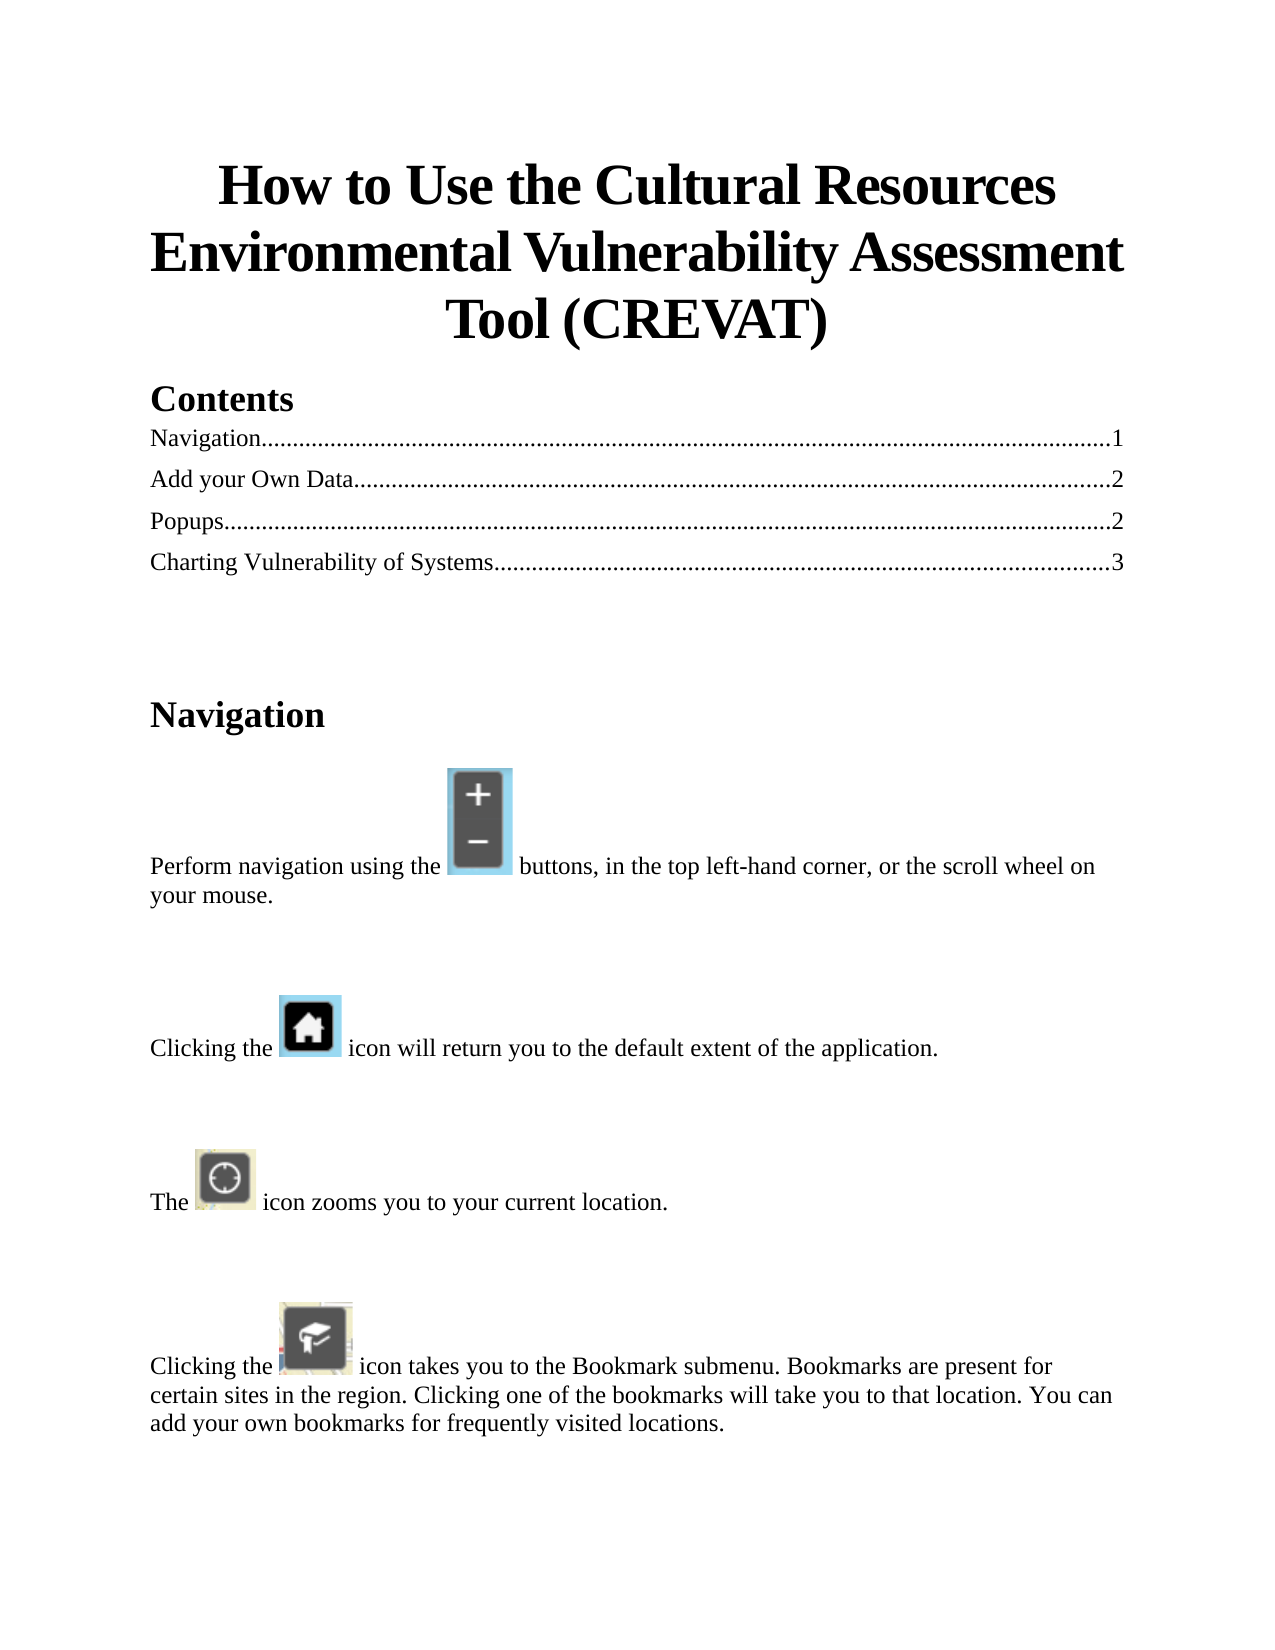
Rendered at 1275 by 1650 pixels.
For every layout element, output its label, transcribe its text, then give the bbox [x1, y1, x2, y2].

text The icon zooms you to your current location. [150, 1149, 1125, 1215]
picture [279, 995, 342, 1057]
text Clicking the icon will return you to the default extent of the application. [150, 996, 1125, 1062]
picture [447, 768, 513, 875]
text Perform navigation using the buttons, in the top left-hand corner, or the scroll wheel on your mouse. [150, 768, 1125, 908]
subtitle Navigation [150, 692, 1125, 736]
text Clicking the icon takes you to the Bookmark submenu. Bookmarks are present for certain sites in the region. Clicking one of the bookmarks will take you to that location. You can add your own bookmarks for frequently visited locations. [150, 1302, 1125, 1437]
picture [279, 1302, 353, 1375]
picture [195, 1149, 257, 1210]
title How to Use the Cultural Resources Environmental Vulnerability Assessment Tool (CREVAT) [150, 150, 1125, 351]
